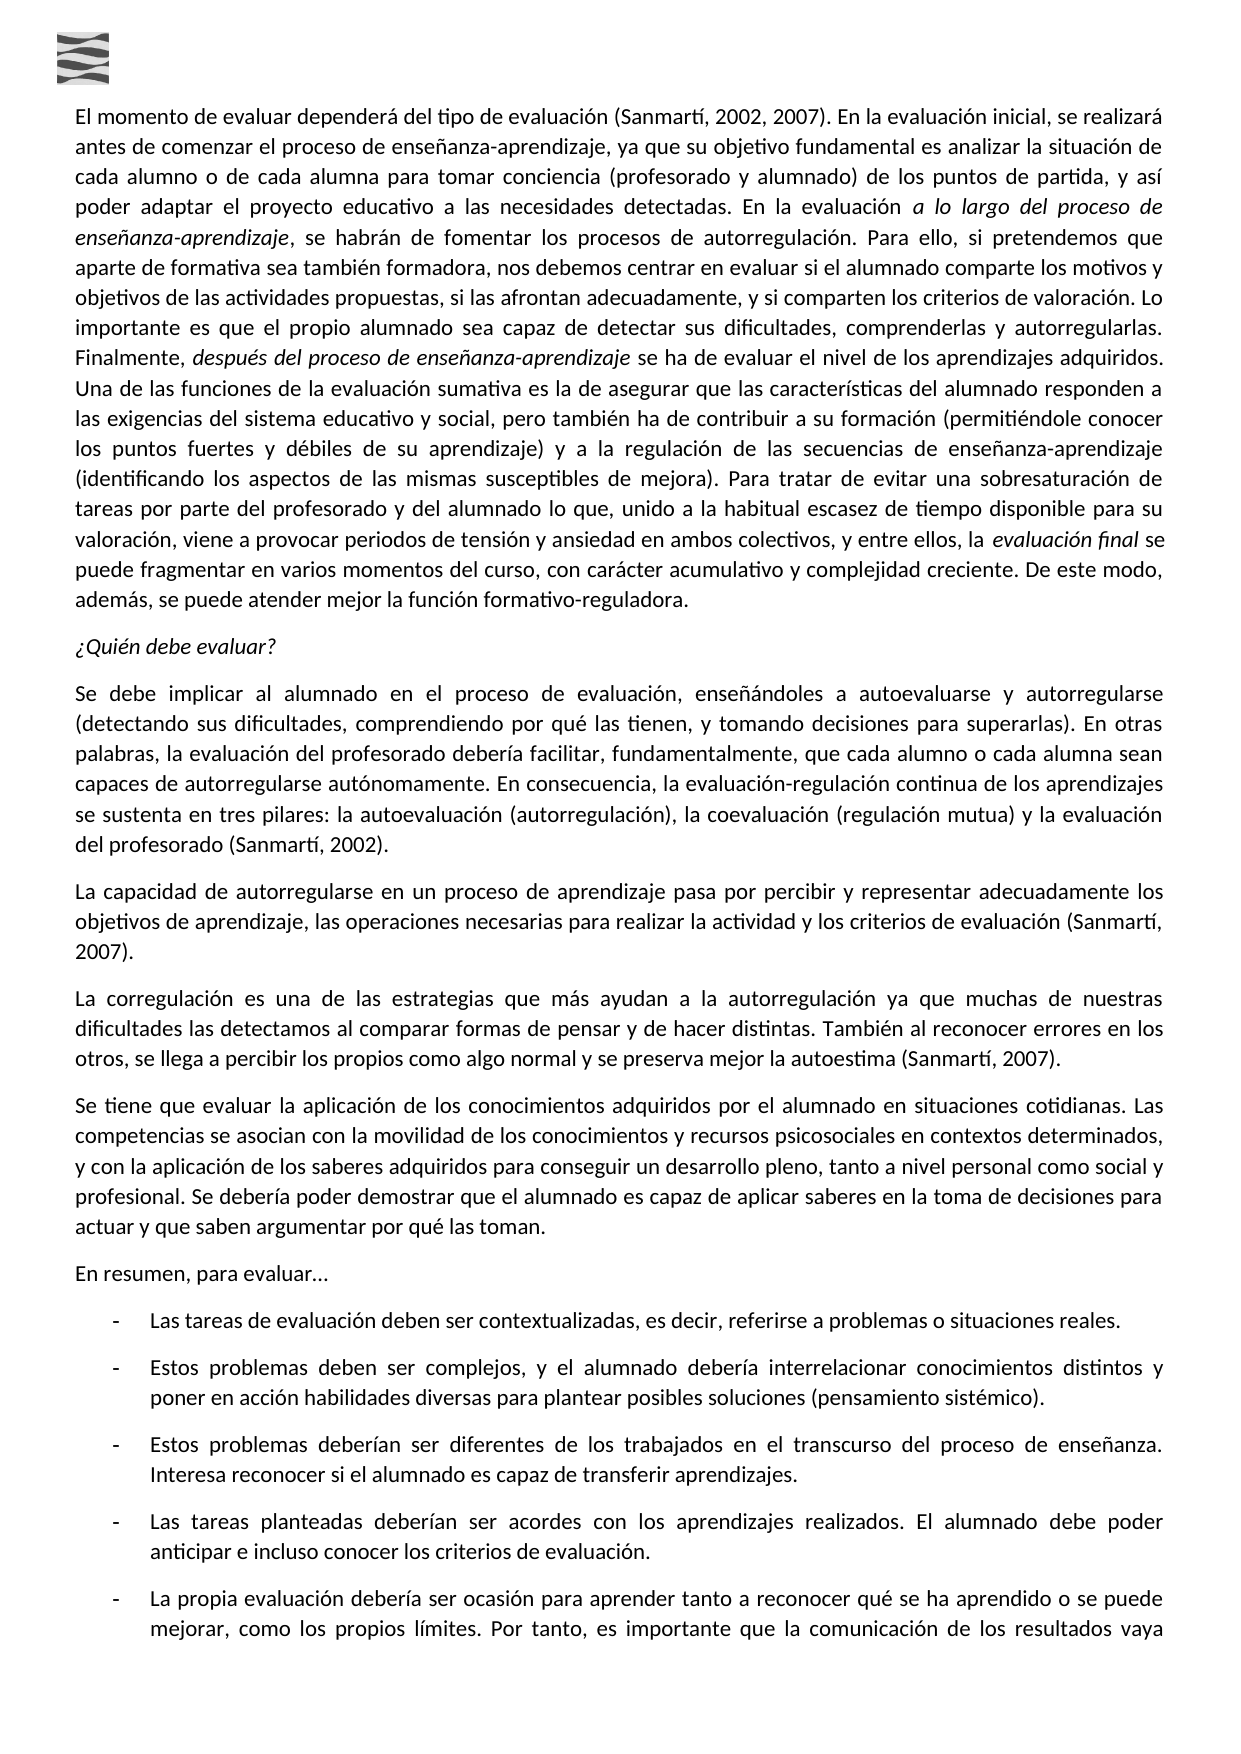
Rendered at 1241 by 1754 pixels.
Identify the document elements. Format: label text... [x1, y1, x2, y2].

text Se tiene que evaluar la aplicación de los conocimientos adquiridos por el alumnado en situaciones cotidianas. Las competencias se asocian con la movilidad de los conocimientos y recursos psicosociales en contextos determinados, y con la aplicación de los saberes adquiridos para conseguir un desarrollo pleno, tanto a nivel personal como social y profesional. Se debería poder demostrar que el alumnado es capaz de aplicar saberes en la toma de decisiones para actuar y que saben argumentar por qué las toman. [75, 1091, 1165, 1240]
list Las tareas de evaluación deben ser contextualizadas, es decir, referirse a problemas o situaciones reales. [112, 1306, 1165, 1334]
list Las tareas planteadas deberían ser acordes con los aprendizajes realizados. El alumnado debe poder anticipar e incluso conocer los criterios de evaluación. [112, 1507, 1165, 1565]
text La corregulación es una de las estrategias que más ayudan a la autorregulación ya que muchas de nuestras dificultades las detectamos al comparar formas de pensar y de hacer distintas. También al reconocer errores en los otros, se llega a percibir los propios como algo normal y se preserva mejor la autoestima (Sanmartí, 2007). [75, 984, 1165, 1072]
text En resumen, para evaluar… [75, 1259, 1165, 1287]
list Estos problemas deberían ser diferentes de los trabajados en el transcurso del proceso de enseñanza. Interesa reconocer si el alumnado es capaz de transferir aprendizajes. [112, 1430, 1165, 1488]
text ¿Quién debe evaluar? [75, 632, 1165, 660]
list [112, 1584, 1165, 1642]
text El momento de evaluar dependerá del tipo de evaluación (Sanmartí, 2002, 2007). En la evaluación inicial, se realizará antes de comenzar el proceso de enseñanza-aprendizaje, ya que su objetivo fundamental es analizar la situación de cada alumno o de cada alumna para tomar conciencia (profesorado y alumnado) de los puntos de partida, y así poder adaptar el proyecto educativo a las necesidades detectadas. En la evaluación a lo largo del proceso de enseñanza-aprendizaje, se habrán de fomentar los procesos de autorregulación. Para ello, si pretendemos que aparte de formativa sea también formadora, nos debemos centrar en evaluar si el alumnado comparte los motivos y objetivos de las actividades propuestas, si las afrontan adecuadamente, y si comparten los criterios de valoración. Lo importante es que el propio alumnado sea capaz de detectar sus dificultades, comprenderlas y autorregularlas. Finalmente, después del proceso de enseñanza-aprendizaje se ha de evaluar el nivel de los aprendizajes adquiridos. Una de las funciones de la evaluación sumativa es la de asegurar que las características del alumnado responden a las exigencias del sistema educativo y social, pero también ha de contribuir a su formación (permitiéndole conocer los puntos fuertes y débiles de su aprendizaje) y a la regulación de las secuencias de enseñanza-aprendizaje (identificando los aspectos de las mismas susceptibles de mejora). Para tratar de evitar una sobresaturación de tareas por parte del profesorado y del alumnado lo que, unido a la habitual escasez de tiempo disponible para su valoración, viene a provocar periodos de tensión y ansiedad en ambos colectivos, y entre ellos, la evaluación final se puede fragmentar en varios momentos del curso, con carácter acumulativo y complejidad creciente. De este modo, además, se puede atender mejor la función formativo-reguladora. [75, 102, 1165, 613]
list Estos problemas deben ser complejos, y el alumnado debería interrelacionar conocimientos distintos y poner en acción habilidades diversas para plantear posibles soluciones (pensamiento sistémico). [112, 1353, 1165, 1411]
text Se debe implicar al alumnado en el proceso de evaluación, enseñándoles a autoevaluarse y autorregularse (detectando sus dificultades, comprendiendo por qué las tienen, y tomando decisiones para superarlas). En otras palabras, la evaluación del profesorado debería facilitar, fundamentalmente, que cada alumno o cada alumna sean capaces de autorregularse autónomamente. En consecuencia, la evaluación-regulación continua de los aprendizajes se sustenta en tres pilares: la autoevaluación (autorregulación), la coevaluación (regulación mutua) y la evaluación del profesorado (Sanmartí, 2002). [75, 679, 1165, 858]
text La capacidad de autorregularse en un proceso de aprendizaje pasa por percibir y representar adecuadamente los objetivos de aprendizaje, las operaciones necesarias para realizar la actividad y los criterios de evaluación (Sanmartí, 2007). [75, 877, 1165, 965]
